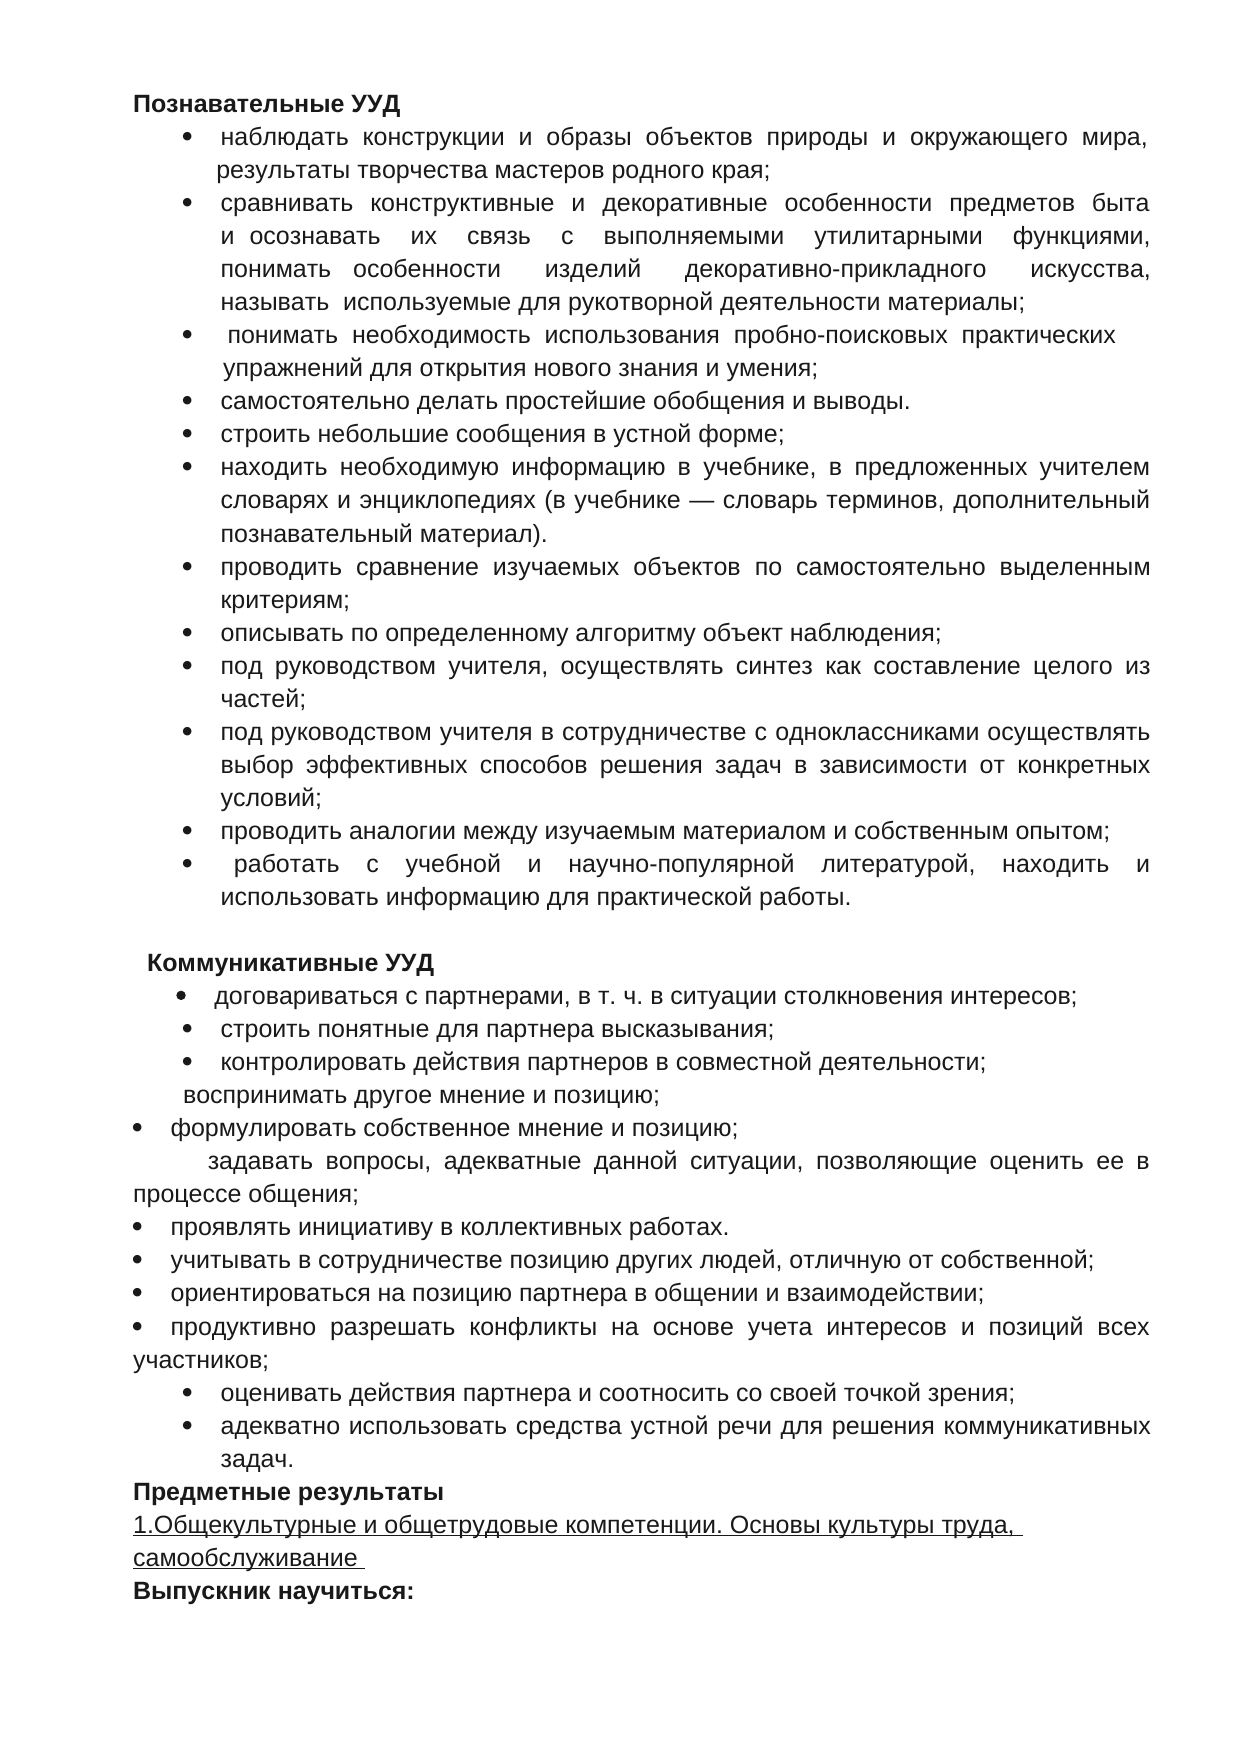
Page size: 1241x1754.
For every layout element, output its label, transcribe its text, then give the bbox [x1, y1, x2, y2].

list самообслуживание [133, 1543, 1152, 1572]
list сравнивать конструктивные и декоративные особенности предметов быта и осознавать их связь с выполняемыми утилитарными функциями, понимать особенности изделий декоративно-прикладного искусства, называть используемые для рукотворной деятельности материалы; [183, 188, 1152, 316]
list описывать по определенному алгоритму объект наблюдения; [183, 618, 1152, 647]
list Предметные результаты [133, 1477, 1152, 1506]
list воспринимать другое мнение и позицию; [183, 1080, 1152, 1109]
list Познавательные УУД [133, 89, 1152, 117]
list ориентироваться на позицию партнера в общении и взаимодействии; [133, 1278, 1152, 1307]
list участников; [133, 1345, 1152, 1373]
list строить небольшие сообщения в устной форме; [183, 419, 1152, 448]
list находить необходимую информацию в учебнике, в предложенных учителем словарях и энциклопедиях (в учебнике — словарь терминов, дополнительный познавательный материал). [183, 452, 1152, 547]
list учитывать в сотрудничестве позицию других людей, отличную от собственной; [133, 1245, 1152, 1274]
list под руководством учителя, осуществлять синтез как составление целого из частей; [183, 651, 1152, 713]
list работать с учебной и научно-популярной литературой, находить и использовать информацию для практической работы. [183, 849, 1152, 911]
list задавать вопросы, адекватные данной ситуации, позволяющие оценить ее в процессе общения; [133, 1146, 1152, 1208]
list проводить аналогии между изучаемым материалом и собственным опытом; [183, 816, 1152, 845]
list понимать необходимость использования пробно-поисковых практических [183, 320, 1152, 349]
list контролировать действия партнеров в совместной деятельности; [183, 1047, 1152, 1076]
list Коммуникативные УУД [133, 948, 1152, 976]
list 1.Общекультурные и общетрудовые компетенции. Основы культуры труда, [133, 1510, 1152, 1539]
list проводить сравнение изучаемых объектов по самостоятельно выделенным критериям; [183, 552, 1152, 613]
list формулировать собственное мнение и позицию; [133, 1113, 1152, 1142]
list Выпускник научиться: [133, 1576, 1152, 1605]
list договариваться с партнерами, в т. ч. в ситуации столкновения интересов; [177, 981, 1152, 1009]
list адекватно использовать средства устной речи для решения коммуникативных задач. [183, 1411, 1152, 1473]
list проявлять инициативу в коллективных работах. [133, 1212, 1152, 1241]
list наблюдать конструкции и образы объектов природы и окружающего мира, [183, 122, 1152, 151]
list самостоятельно делать простейшие обобщения и выводы. [183, 386, 1152, 415]
list оценивать действия партнера и соотносить со своей точкой зрения; [183, 1378, 1152, 1407]
list строить понятные для партнера высказывания; [183, 1014, 1152, 1043]
list упражнений для открытия нового знания и умения; [133, 353, 1152, 382]
list под руководством учителя в сотрудничестве с одноклассниками осуществлять выбор эффективных способов решения задач в зависимости от конкретных условий; [183, 717, 1152, 812]
list продуктивно разрешать конфликты на основе учета интересов и позиций всех [133, 1312, 1152, 1340]
list результаты творчества мастеров родного края; [133, 155, 1152, 183]
